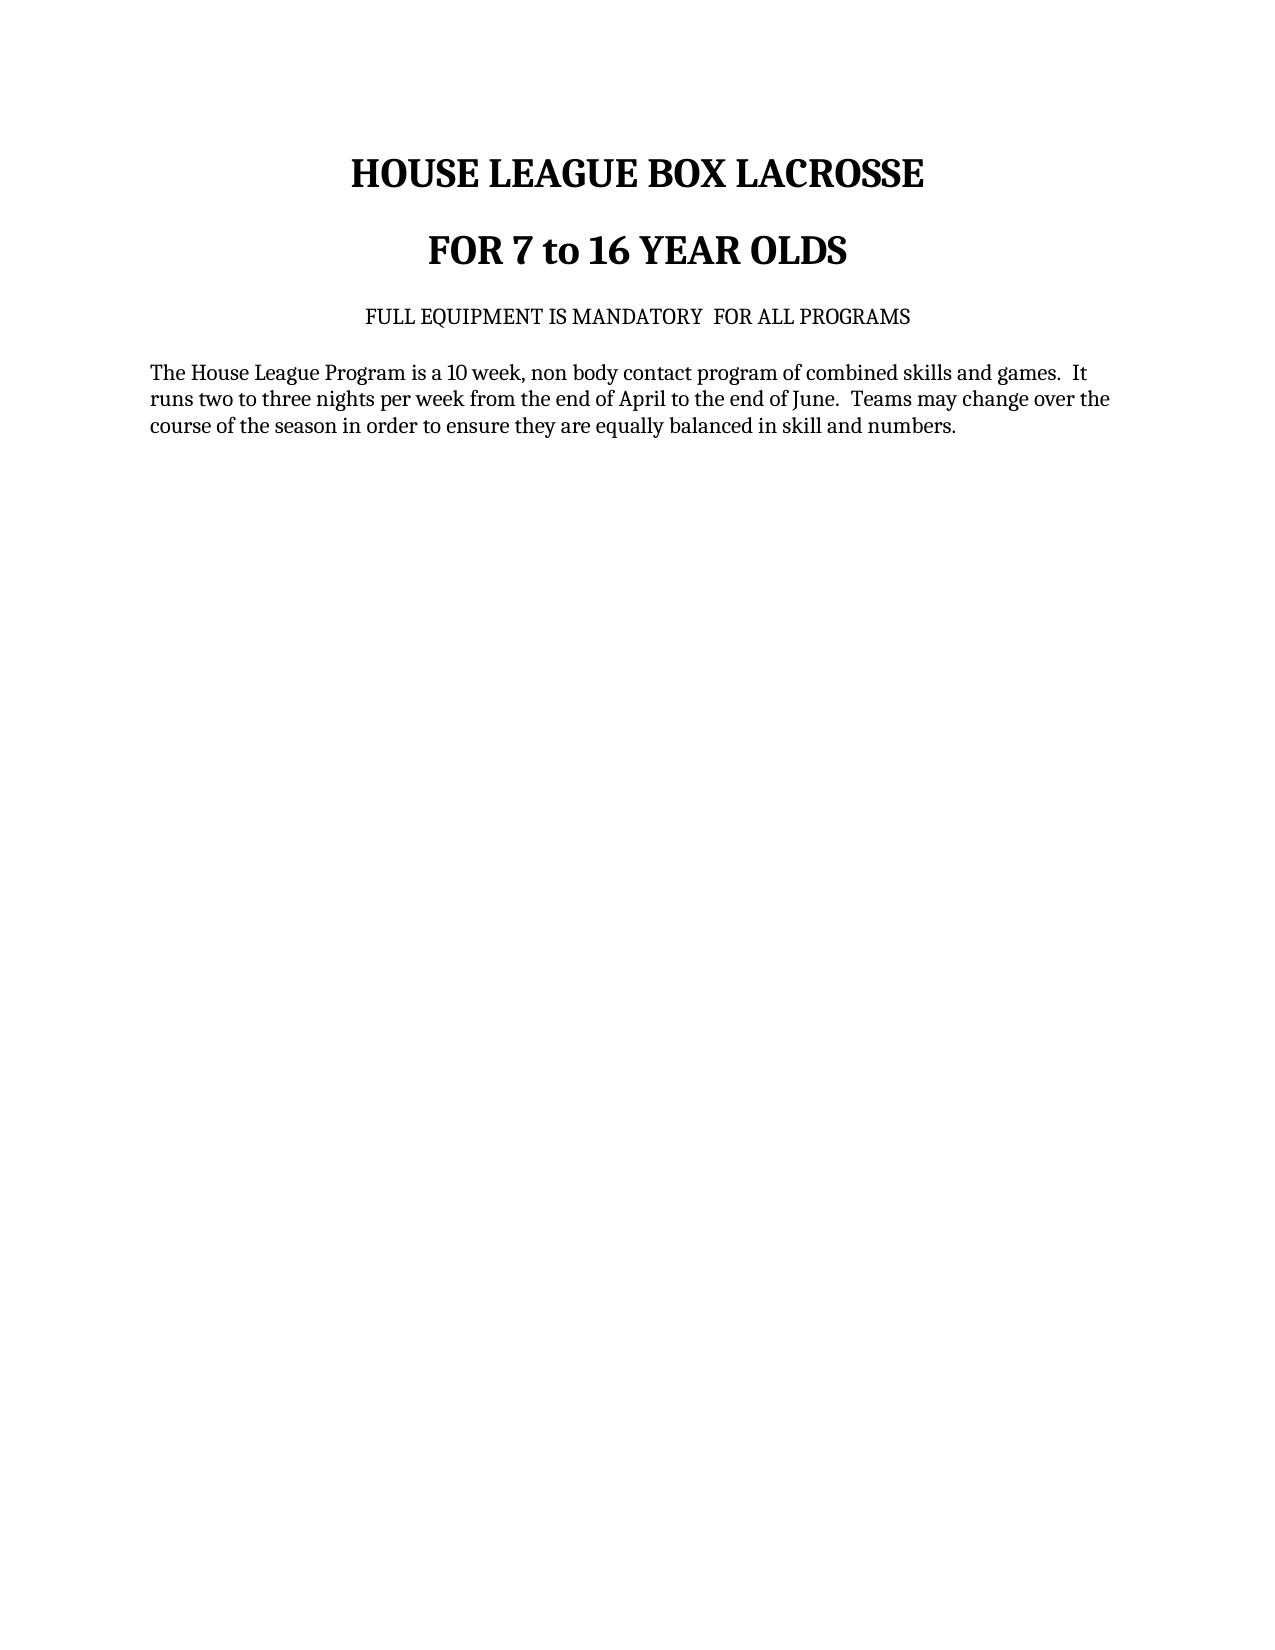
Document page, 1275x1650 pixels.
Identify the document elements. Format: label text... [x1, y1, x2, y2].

text HOUSE LEAGUE BOX LACROSSE [150, 150, 1125, 198]
text FOR 7 to 16 YEAR OLDS [150, 227, 1125, 275]
text The House League Program is a 10 week, non body contact program of combined skills and games. It runs two to three nights per week from the end of April to the end of June. Teams may change over the course of the season in order to ensure they are equally balanced in skill and numbers. [150, 360, 1125, 439]
text FULL EQUIPMENT IS MANDATORY FOR ALL PROGRAMS [150, 304, 1125, 331]
